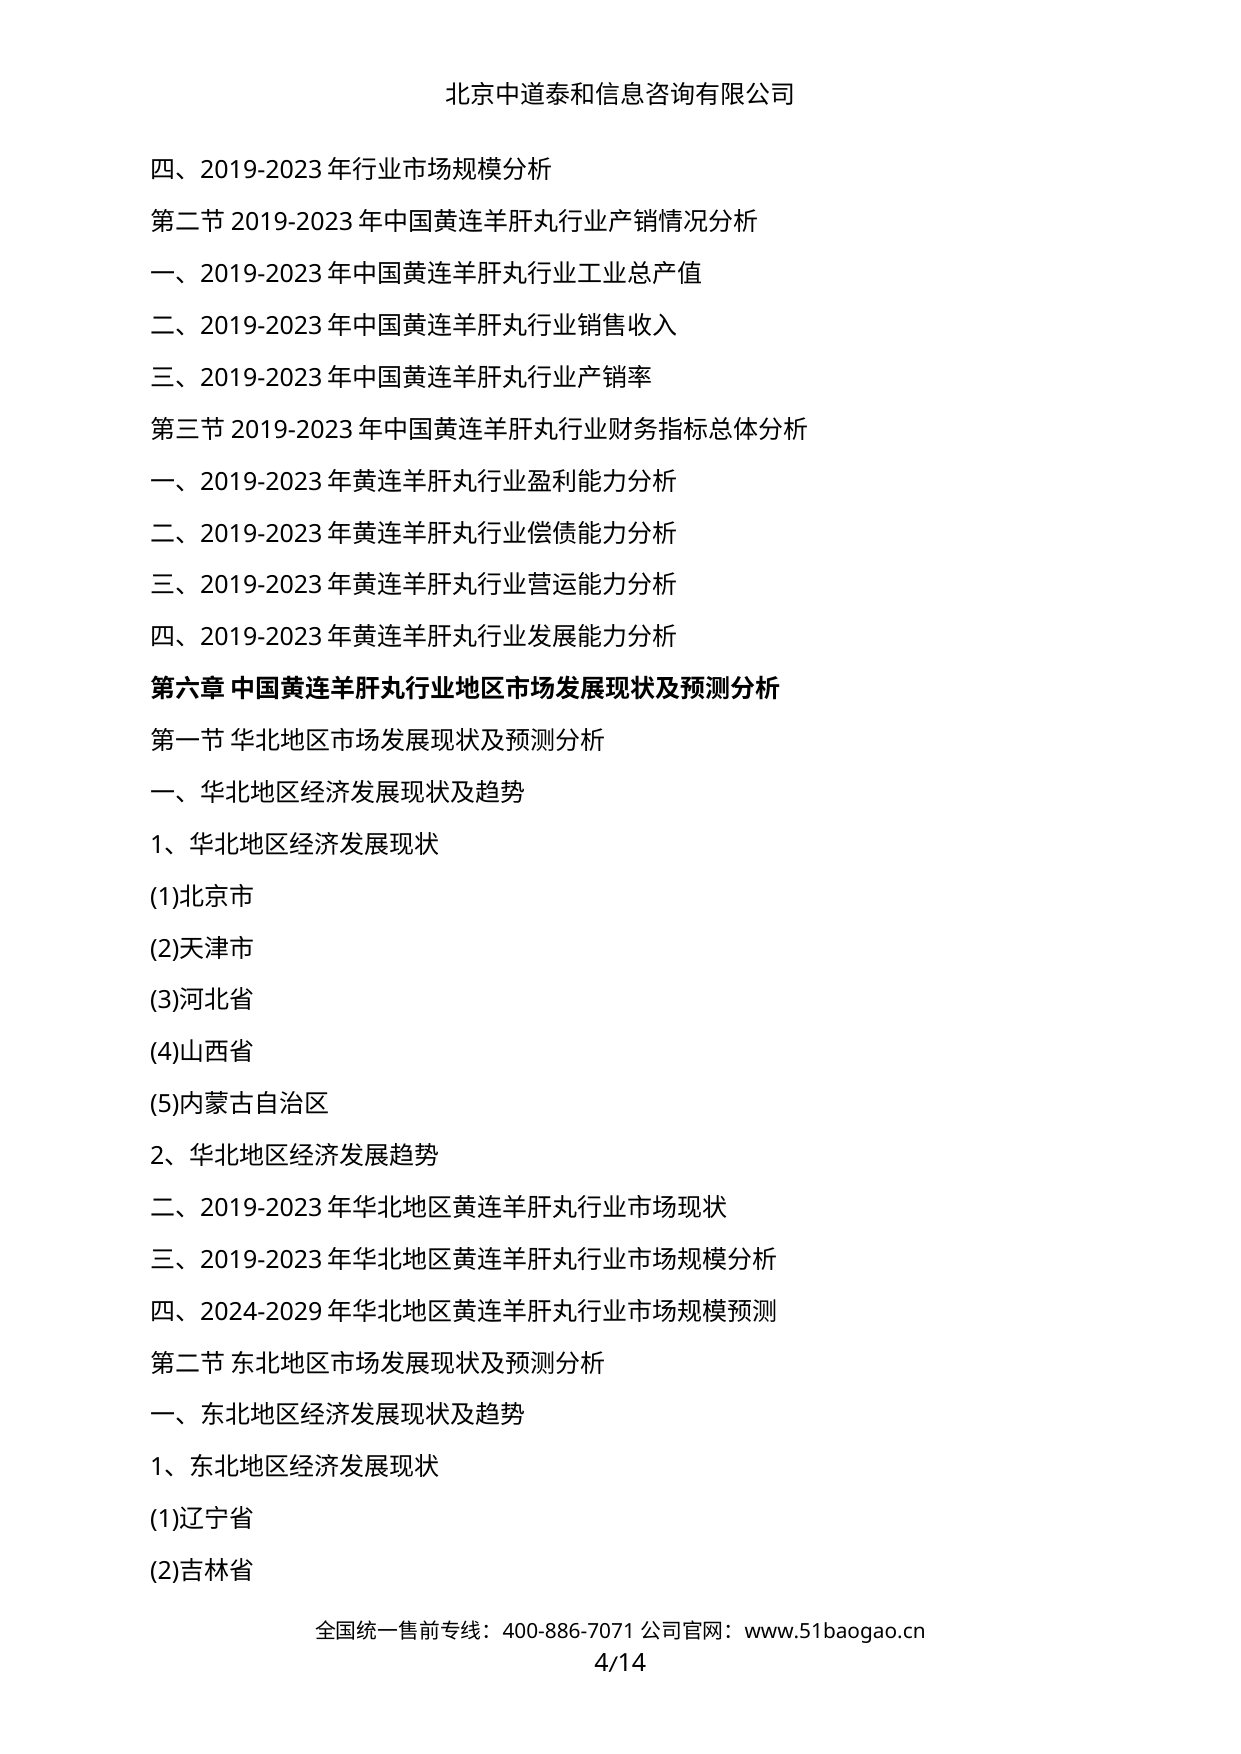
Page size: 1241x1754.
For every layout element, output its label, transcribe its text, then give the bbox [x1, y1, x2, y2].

text 第二节 2019-2023年中国黄连羊肝丸行业产销情况分析 [150, 202, 1090, 238]
text (1)辽宁省 [150, 1499, 1090, 1535]
text 第二节 东北地区市场发展现状及预测分析 [150, 1343, 1090, 1379]
text 二、2019-2023年中国黄连羊肝丸行业销售收入 [150, 306, 1090, 342]
text 三、2019-2023年华北地区黄连羊肝丸行业市场规模分析 [150, 1239, 1090, 1276]
text 第六章 中国黄连羊肝丸行业地区市场发展现状及预测分析 [150, 669, 1090, 705]
text 一、2019-2023年黄连羊肝丸行业盈利能力分析 [150, 461, 1090, 497]
text (2)吉林省 [150, 1551, 1090, 1587]
text 第三节 2019-2023年中国黄连羊肝丸行业财务指标总体分析 [150, 409, 1090, 446]
text (4)山西省 [150, 1032, 1090, 1068]
text 三、2019-2023年黄连羊肝丸行业营运能力分析 [150, 565, 1090, 601]
text (1)北京市 [150, 876, 1090, 912]
text 一、华北地区经济发展现状及趋势 [150, 772, 1090, 809]
text (3)河北省 [150, 980, 1090, 1016]
text 二、2019-2023年华北地区黄连羊肝丸行业市场现状 [150, 1187, 1090, 1224]
text (2)天津市 [150, 928, 1090, 964]
text 1、华北地区经济发展现状 [150, 824, 1090, 861]
text 四、2019-2023年行业市场规模分析 [150, 150, 1090, 186]
text 一、2019-2023年中国黄连羊肝丸行业工业总产值 [150, 254, 1090, 290]
text 第一节 华北地区市场发展现状及预测分析 [150, 721, 1090, 757]
text (5)内蒙古自治区 [150, 1084, 1090, 1120]
text 1、东北地区经济发展现状 [150, 1447, 1090, 1483]
text 三、2019-2023年中国黄连羊肝丸行业产销率 [150, 357, 1090, 394]
text 2、华北地区经济发展趋势 [150, 1136, 1090, 1172]
text 四、2019-2023年黄连羊肝丸行业发展能力分析 [150, 617, 1090, 653]
text 二、2019-2023年黄连羊肝丸行业偿债能力分析 [150, 513, 1090, 549]
text 四、2024-2029年华北地区黄连羊肝丸行业市场规模预测 [150, 1291, 1090, 1327]
text 一、东北地区经济发展现状及趋势 [150, 1395, 1090, 1431]
